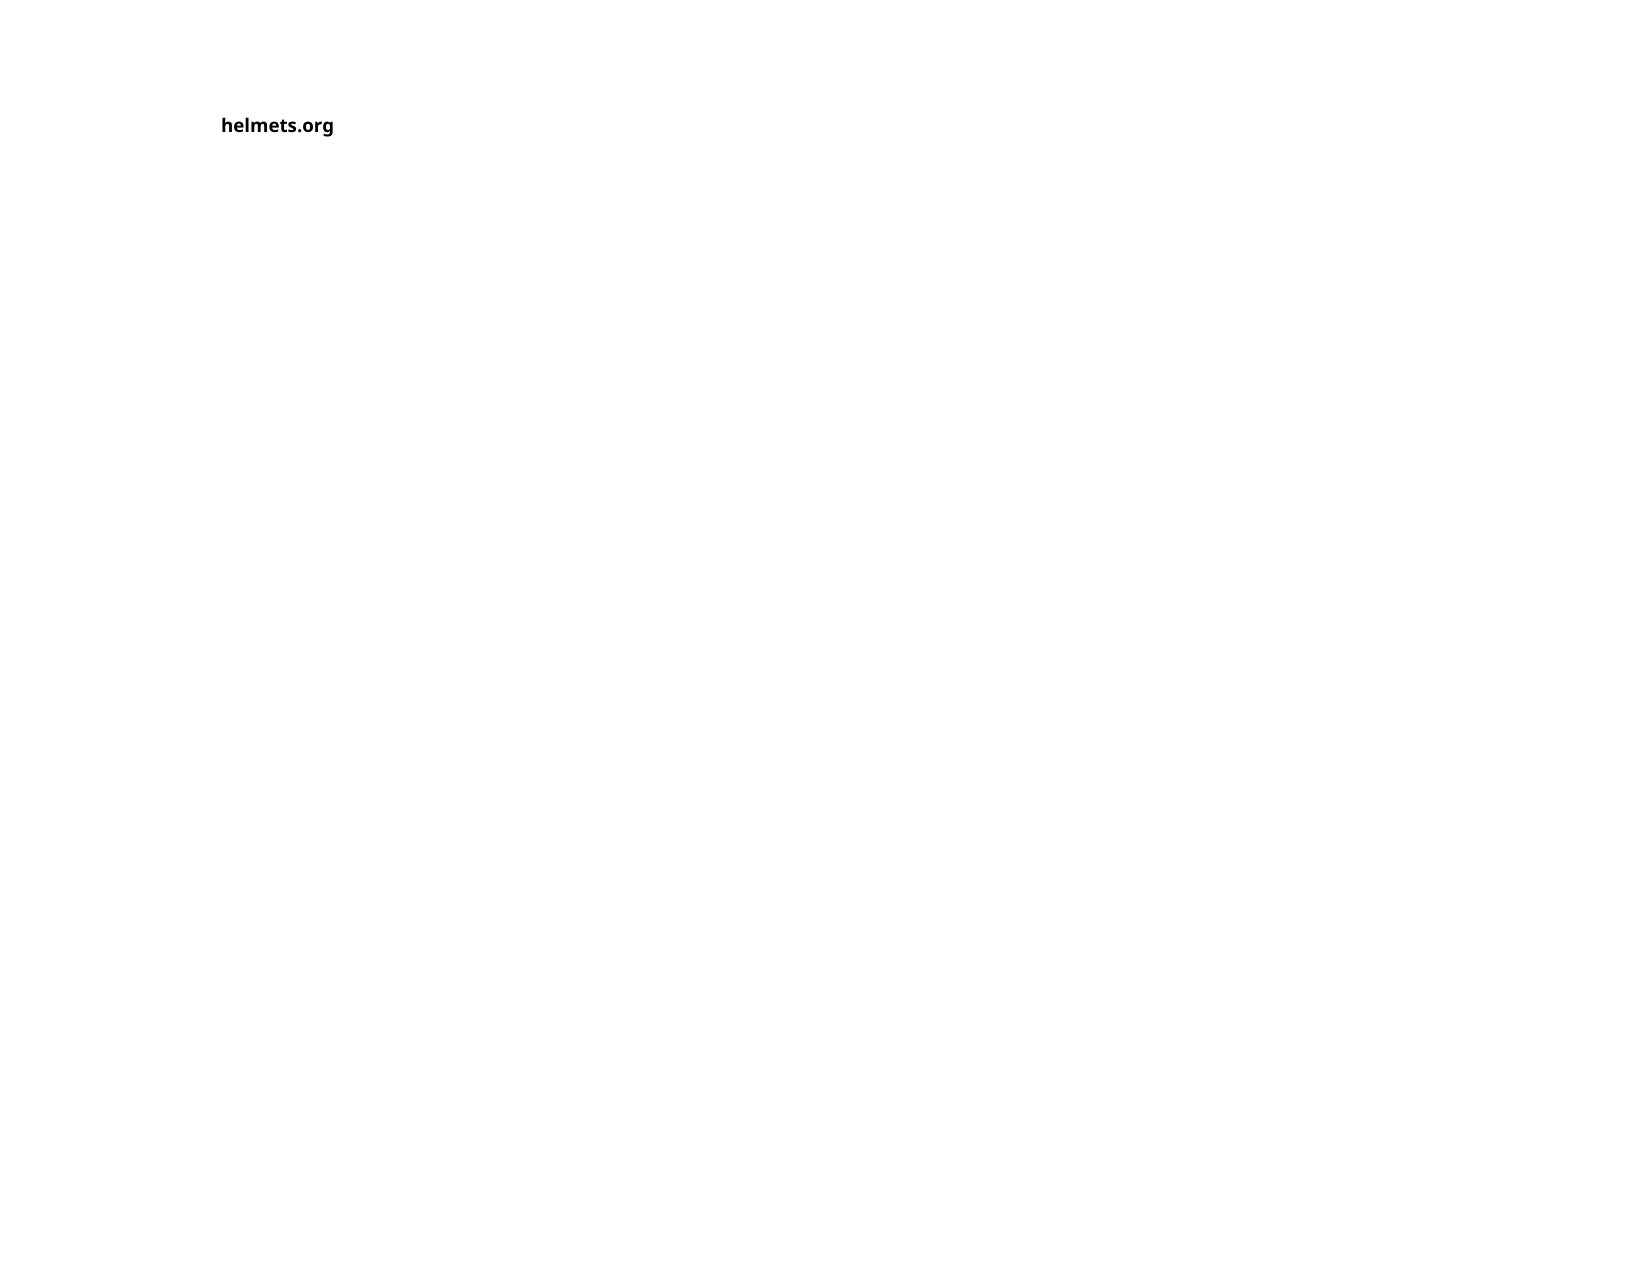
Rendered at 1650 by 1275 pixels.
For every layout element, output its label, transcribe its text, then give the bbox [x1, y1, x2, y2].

text helmets.org [75, 112, 480, 138]
